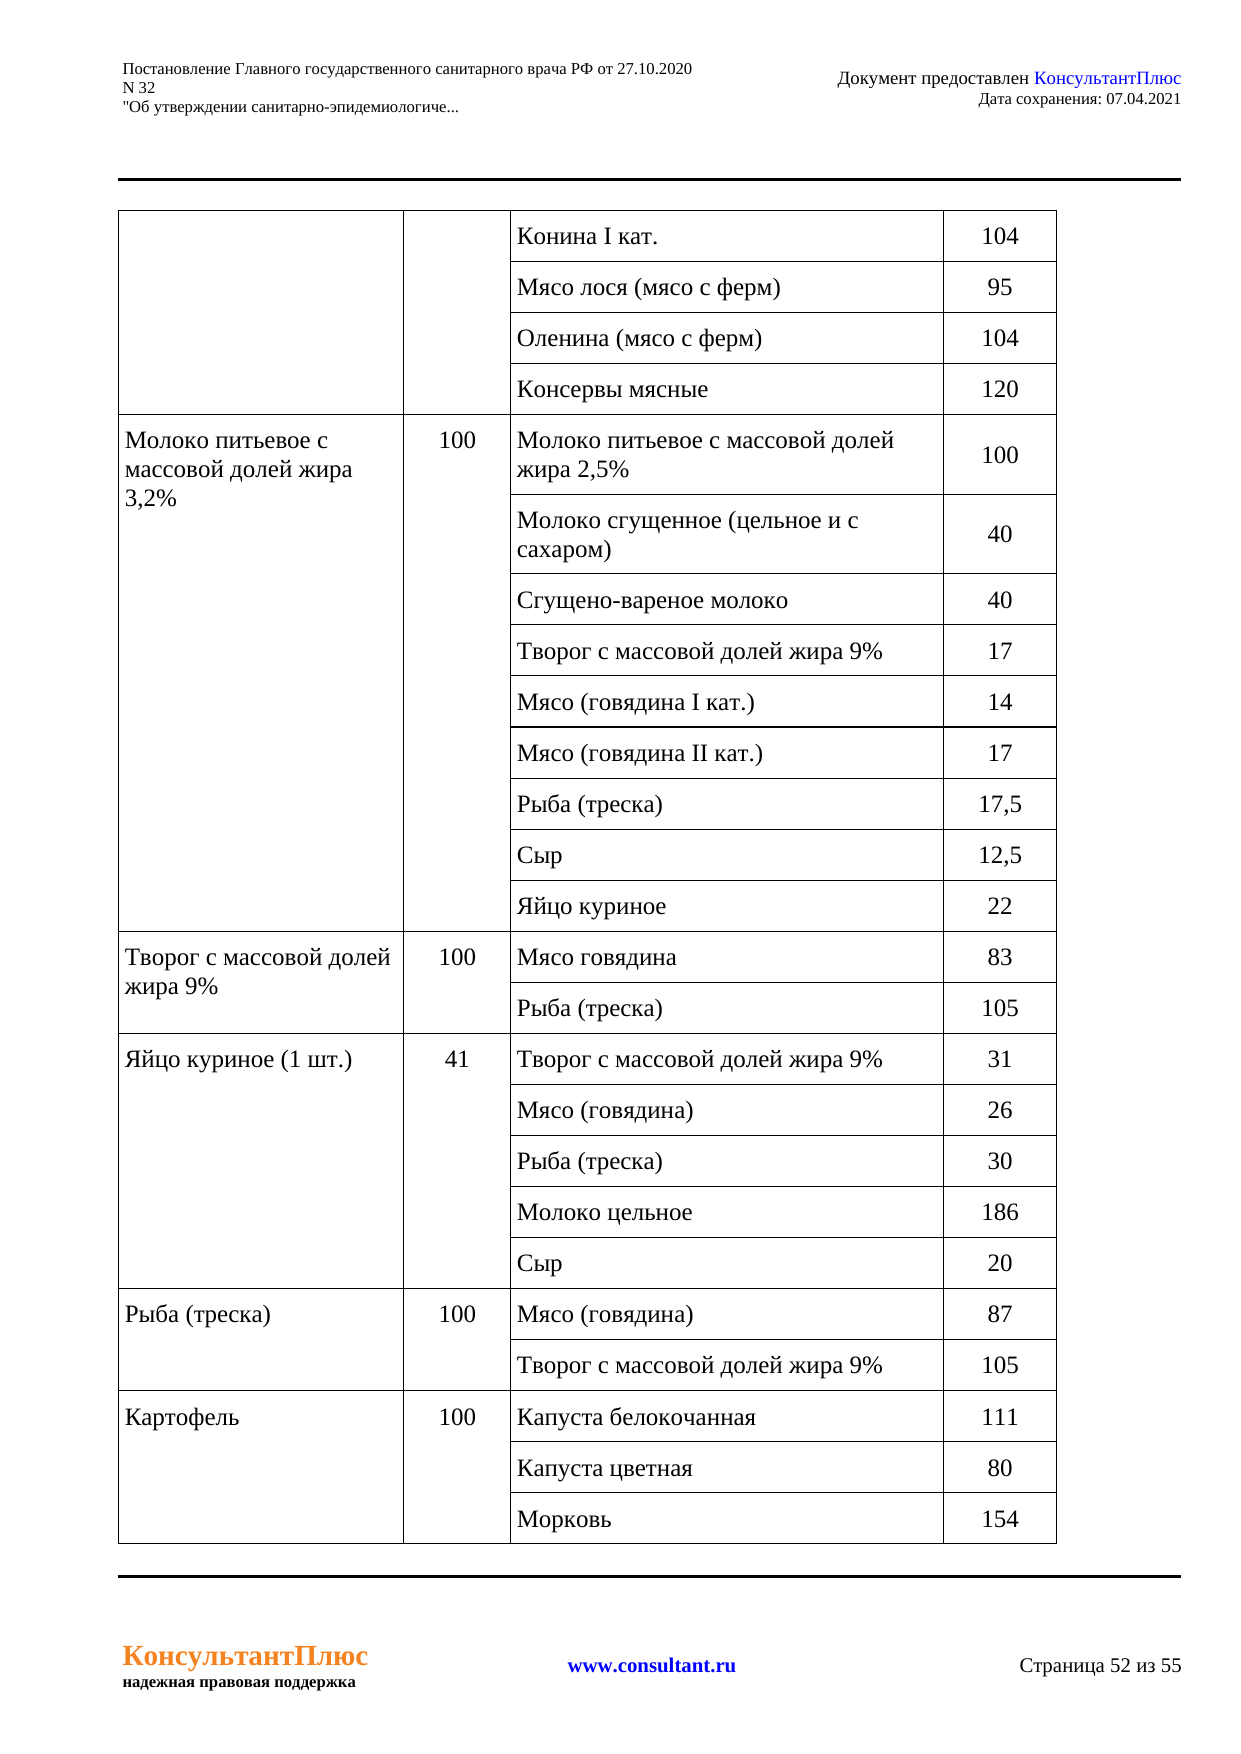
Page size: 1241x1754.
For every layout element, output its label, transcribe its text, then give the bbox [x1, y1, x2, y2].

table_cell Мясо лося (мясо с ферм) [511, 262, 943, 312]
table_cell Оленина (мясо с ферм) [511, 313, 943, 363]
table_cell 100 [404, 1289, 510, 1390]
table_cell Молоко питьевое с массовой долей жира 3,2% [119, 415, 403, 931]
table_cell Конина I кат. [511, 211, 943, 261]
table_cell Творог с массовой долей жира 9% [511, 1340, 943, 1390]
table_cell Морковь [511, 1493, 943, 1543]
table_cell 104 [944, 211, 1056, 261]
table_cell Консервы мясные [511, 364, 943, 414]
table_cell Молоко питьевое с массовой долей жира 2,5% [511, 415, 943, 493]
table_cell 100 [404, 932, 510, 1033]
table_cell 100 [404, 415, 510, 931]
table_cell 26 [944, 1085, 1056, 1135]
table_cell Мясо (говядина) [511, 1085, 943, 1135]
table_cell 100 [944, 415, 1056, 493]
table_cell 31 [944, 1034, 1056, 1084]
table_cell 120 [944, 364, 1056, 414]
table_cell 186 [944, 1187, 1056, 1237]
table_cell Мясо (говядина I кат.) [511, 676, 943, 726]
table_cell Сыр [511, 830, 943, 879]
table_cell Яйцо куриное [511, 881, 943, 931]
table_cell Капуста белокочанная [511, 1391, 943, 1441]
table_cell 105 [944, 1340, 1056, 1390]
table_cell 111 [944, 1391, 1056, 1441]
table_cell Творог с массовой долей жира 9% [511, 625, 943, 675]
table_cell Рыба (треска) [511, 1136, 943, 1186]
table_cell 14 [944, 676, 1056, 726]
table_cell 22 [944, 881, 1056, 931]
table_cell Творог с массовой долей жира 9% [119, 932, 403, 1033]
table_cell Молоко цельное [511, 1187, 943, 1237]
table_cell Молоко сгущенное (цельное и с сахаром) [511, 495, 943, 573]
table_cell Яйцо куриное (1 шт.) [119, 1034, 403, 1288]
table_cell Картофель [119, 1391, 403, 1543]
table_cell Сгущено-вареное молоко [511, 574, 943, 624]
table_cell Мясо говядина [511, 932, 943, 982]
table_cell 104 [944, 313, 1056, 363]
table_cell Творог с массовой долей жира 9% [511, 1034, 943, 1084]
table_cell 40 [944, 574, 1056, 624]
table_cell 100 [404, 1391, 510, 1543]
table_cell 40 [944, 495, 1056, 573]
table_cell 17 [944, 625, 1056, 675]
table_cell 83 [944, 932, 1056, 982]
table_cell 80 [944, 1442, 1056, 1492]
table_cell 41 [404, 1034, 510, 1288]
table_cell Рыба (треска) [511, 983, 943, 1033]
table_cell Рыба (треска) [119, 1289, 403, 1390]
table_cell 20 [944, 1238, 1056, 1288]
table_cell 95 [944, 262, 1056, 312]
table_cell 12,5 [944, 830, 1056, 879]
table_cell Мясо (говядина II кат.) [511, 728, 943, 777]
table_cell Сыр [511, 1238, 943, 1288]
table_cell Капуста цветная [511, 1442, 943, 1492]
table_cell 105 [944, 983, 1056, 1033]
table_cell 154 [944, 1493, 1056, 1543]
table_cell 17,5 [944, 779, 1056, 828]
table_cell 87 [944, 1289, 1056, 1339]
table_cell Мясо (говядина) [511, 1289, 943, 1339]
table_cell Рыба (треска) [511, 779, 943, 828]
table_cell 30 [944, 1136, 1056, 1186]
table_cell 17 [944, 728, 1056, 777]
